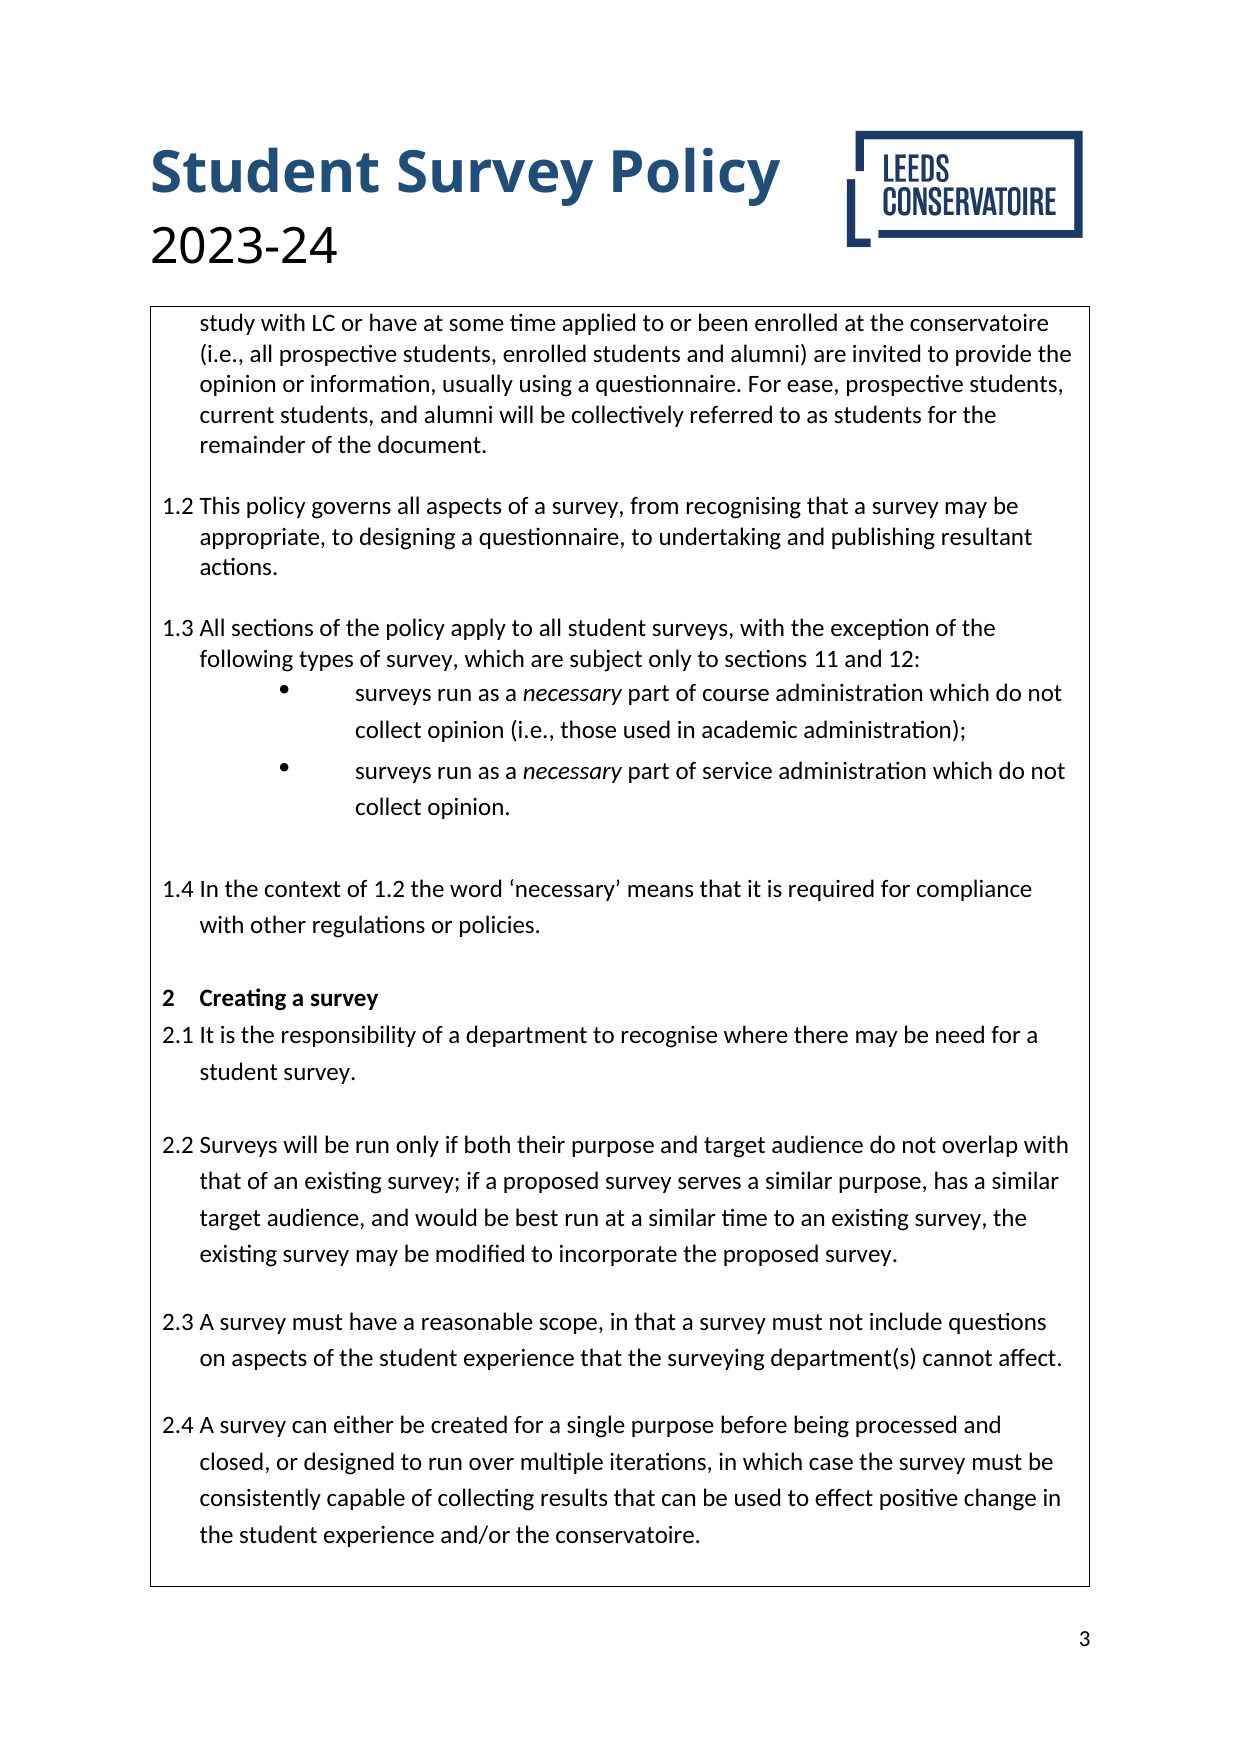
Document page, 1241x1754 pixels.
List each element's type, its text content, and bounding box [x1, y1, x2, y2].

picture [837, 122, 1088, 254]
